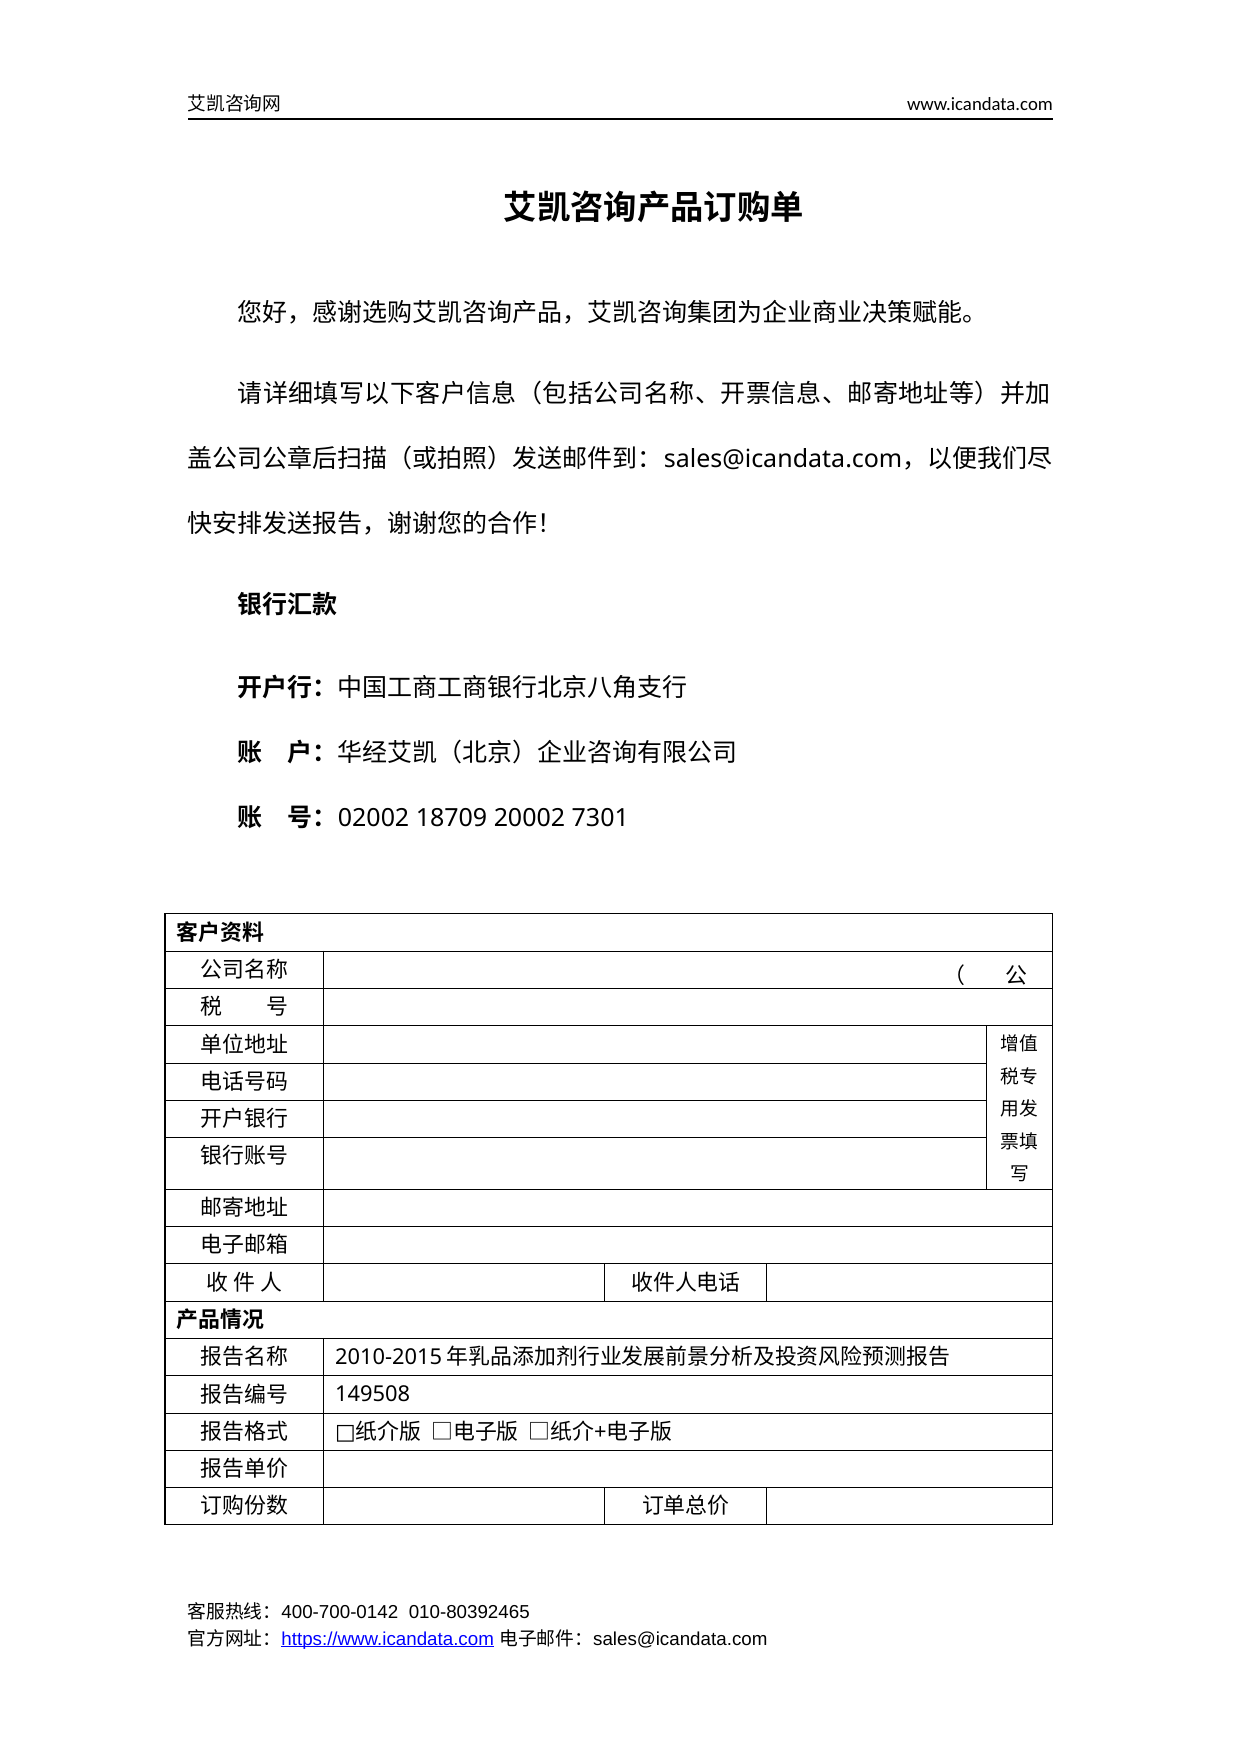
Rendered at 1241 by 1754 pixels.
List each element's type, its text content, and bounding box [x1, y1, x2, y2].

table_cell [324, 989, 1052, 1025]
table_cell 产品情况 [166, 1302, 1052, 1338]
table_cell 公司名称 [166, 952, 323, 988]
table_cell 单位地址 [166, 1026, 323, 1062]
table_cell [324, 1264, 604, 1301]
text 账 户：华经艾凯（北京）企业咨询有限公司 [187, 718, 1053, 783]
text 您好，感谢选购艾凯咨询产品，艾凯咨询集团为企业商业决策赋能。 [187, 278, 1053, 343]
table_header 客户资料 [166, 914, 1052, 951]
table_cell 149508 [324, 1376, 1052, 1412]
table_cell [324, 1138, 986, 1189]
table_cell 银行账号 [166, 1138, 323, 1189]
table_cell [324, 1227, 1052, 1263]
table_cell [324, 1190, 1052, 1226]
table_cell 开户银行 [166, 1101, 323, 1137]
table_cell 2010-2015年乳品添加剂行业发展前景分析及投资风险预测报告 [324, 1339, 1052, 1375]
table_cell [324, 1451, 1052, 1487]
table_cell □纸介版 □电子版 □纸介+电子版 [324, 1414, 1052, 1450]
table_cell 收 件 人 [166, 1264, 323, 1301]
table_cell [324, 1101, 986, 1137]
table_cell 报告名称 [166, 1339, 323, 1375]
table_cell 订购份数 [166, 1488, 323, 1524]
text 银行汇款 [187, 570, 1053, 635]
text 艾凯咨询产品订购单 [187, 172, 1053, 237]
table_cell [324, 952, 1052, 988]
table_cell 收件人电话 [605, 1264, 766, 1301]
table_cell 电话号码 [166, 1064, 323, 1100]
table_cell 报告单价 [166, 1451, 323, 1487]
table_cell [324, 1488, 604, 1524]
table_cell [324, 1064, 986, 1100]
table_cell 增值税专用发票填写 [987, 1026, 1052, 1189]
table_cell 邮寄地址 [166, 1190, 323, 1226]
table_cell 报告格式 [166, 1414, 323, 1450]
text 账 号：02002 18709 20002 7301 [187, 783, 1053, 848]
table_cell [767, 1264, 1052, 1301]
table_cell [767, 1488, 1052, 1524]
table_cell [324, 1026, 986, 1062]
table_cell 订单总价 [605, 1488, 766, 1524]
table_cell 报告编号 [166, 1376, 323, 1412]
text 开户行：中国工商工商银行北京八角支行 [187, 653, 1053, 718]
table_cell 税 号 [166, 989, 323, 1025]
table_cell 电子邮箱 [166, 1227, 323, 1263]
text 请详细填写以下客户信息（包括公司名称、开票信息、邮寄地址等）并加盖公司公章后扫描（或拍照）发送邮件到：sales@icandata.com，以便我们尽快安排发送报告，谢谢您的合作！ [187, 359, 1053, 554]
